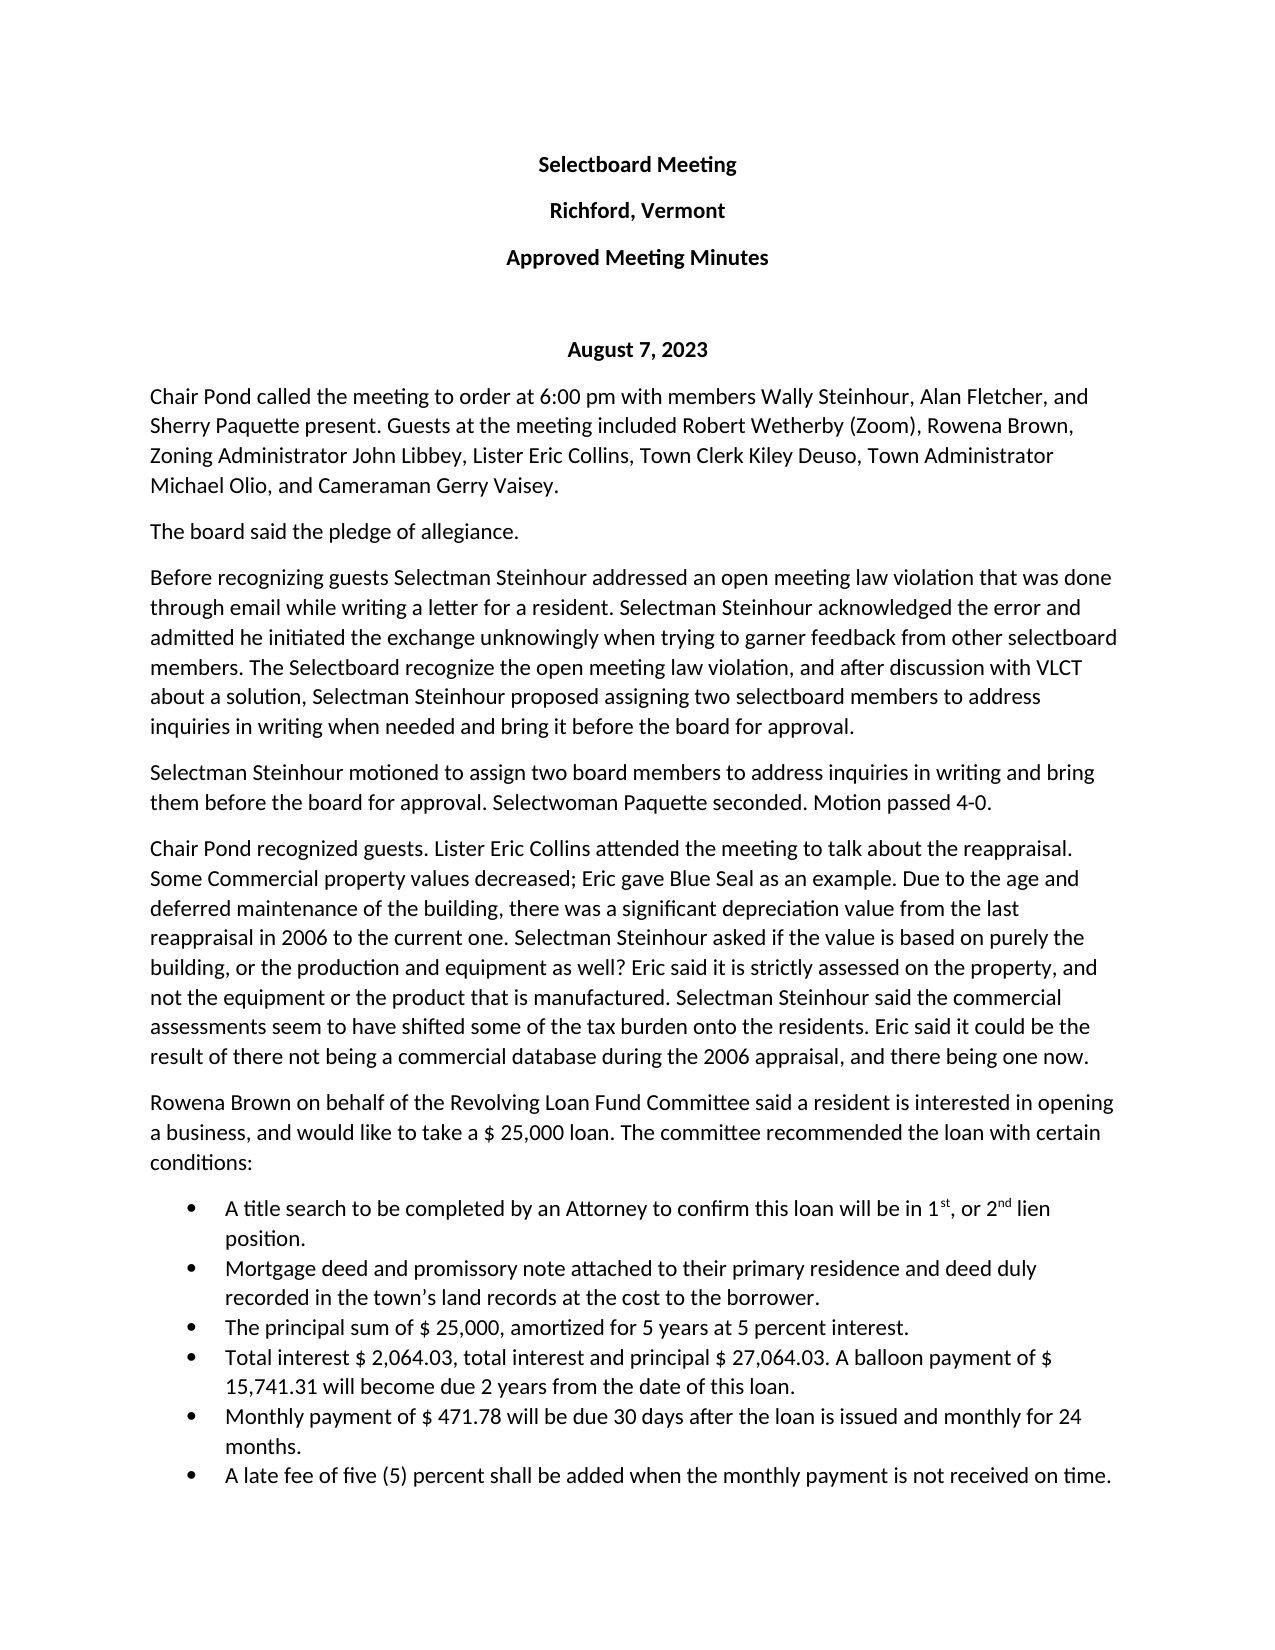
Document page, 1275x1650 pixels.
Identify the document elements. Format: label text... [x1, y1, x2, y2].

list A title search to be completed by an Attorney to confirm this loan will be in 1st, or 2nd lien position. [187, 1194, 1125, 1252]
text Selectman Steinhour motioned to assign two board members to address inquiries in writing and bring them before the board for approval. Selectwoman Paquette seconded. Motion passed 4-0. [150, 758, 1125, 816]
list The principal sum of $ 25,000, amortized for 5 years at 5 percent interest. [187, 1313, 1125, 1341]
text Selectboard Meeting [150, 150, 1125, 178]
text Richford, Vermont [150, 196, 1125, 224]
text Before recognizing guests Selectman Steinhour addressed an open meeting law violation that was done through email while writing a letter for a resident. Selectman Steinhour acknowledged the error and admitted he initiated the exchange unknowingly when trying to garner feedback from other selectboard members. The Selectboard recognize the open meeting law violation, and after discussion with VLCT about a solution, Selectman Steinhour proposed assigning two selectboard members to address inquiries in writing when needed and bring it before the board for approval. [150, 563, 1125, 740]
text Chair Pond called the meeting to order at 6:00 pm with members Wally Steinhour, Alan Fletcher, and Sherry Paquette present. Guests at the meeting included Robert Wetherby (Zoom), Rowena Brown, Zoning Administrator John Libbey, Lister Eric Collins, Town Clerk Kiley Deuso, Town Administrator Michael Olio, and Cameraman Gerry Vaisey. [150, 382, 1125, 499]
text Chair Pond recognized guests. Lister Eric Collins attended the meeting to talk about the reappraisal. Some Commercial property values decreased; Eric gave Blue Seal as an example. Due to the age and deferred maintenance of the building, there was a significant depreciation value from the last reappraisal in 2006 to the current one. Selectman Steinhour asked if the value is based on purely the building, or the production and equipment as well? Eric said it is strictly assessed on the property, and not the equipment or the product that is manufactured. Selectman Steinhour said the commercial assessments seem to have shifted some of the tax burden onto the residents. Eric said it could be the result of there not being a commercial database during the 2006 appraisal, and there being one now. [150, 834, 1125, 1070]
text August 7, 2023 [150, 335, 1125, 363]
text The board said the pledge of allegiance. [150, 517, 1125, 545]
text Approved Meeting Minutes [150, 243, 1125, 271]
list Mortgage deed and promissory note attached to their primary residence and deed duly recorded in the town’s land records at the cost to the borrower. [187, 1254, 1125, 1311]
list Monthly payment of $ 471.78 will be due 30 days after the loan is issued and monthly for 24 months. [187, 1402, 1125, 1460]
list A late fee of five (5) percent shall be added when the monthly payment is not received on time. [187, 1461, 1125, 1489]
list Total interest $ 2,064.03, total interest and principal $ 27,064.03. A balloon payment of $ 15,741.31 will become due 2 years from the date of this loan. [187, 1343, 1125, 1400]
text Rowena Brown on behalf of the Revolving Loan Fund Committee said a resident is interested in opening a business, and would like to take a $ 25,000 loan. The committee recommended the loan with certain conditions: [150, 1088, 1125, 1176]
